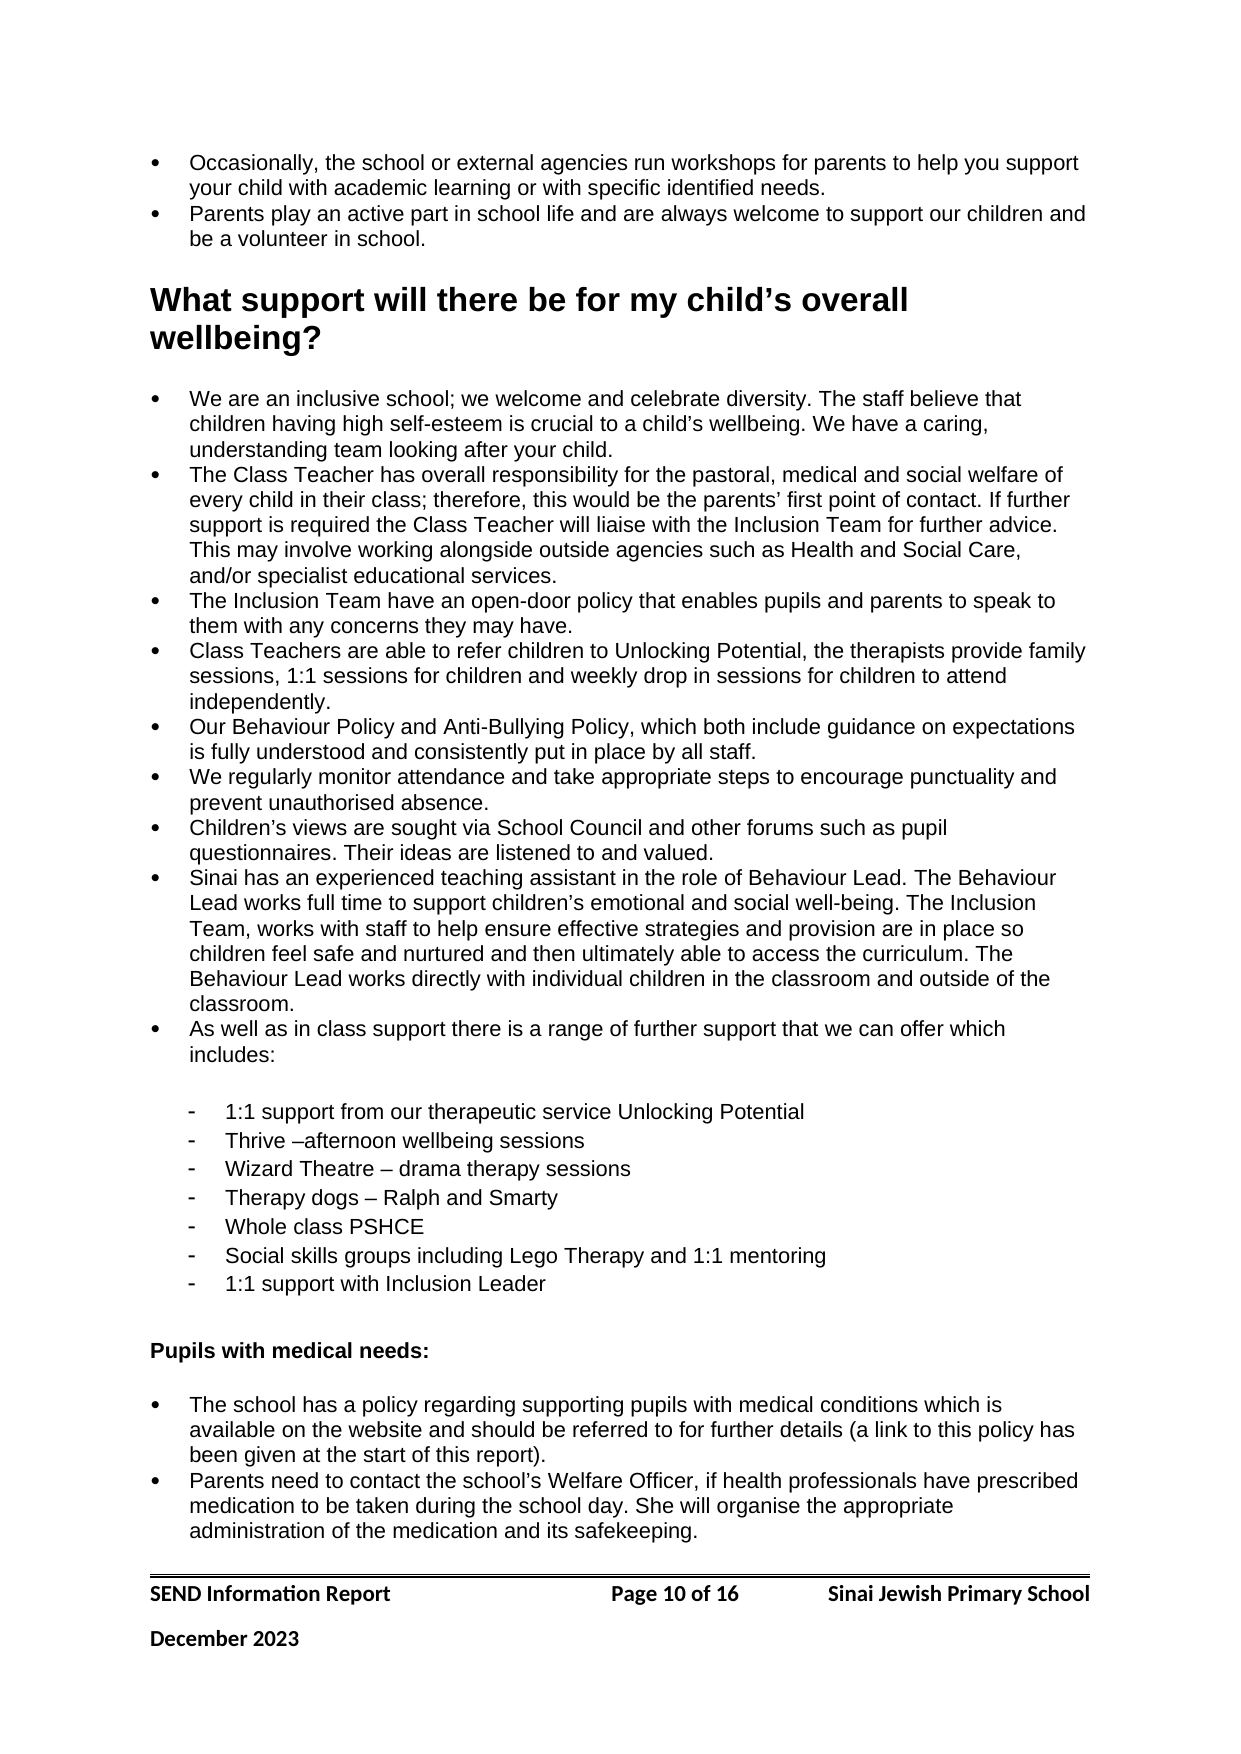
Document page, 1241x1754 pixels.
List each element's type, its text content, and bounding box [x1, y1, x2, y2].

list Class Teachers are able to refer children to Unlocking Potential, the therapists provide family sessions, 1:1 sessions for children and weekly drop in sessions for children to attend independently. [152, 638, 1090, 714]
list Sinai has an experienced teaching assistant in the role of Behaviour Lead. The Behaviour Lead works full time to support children’s emotional and social well-being. The Inclusion Team, works with staff to help ensure effective strategies and provision are in place so children feel safe and nurtured and then ultimately able to access the curriculum. The Behaviour Lead works directly with individual children in the classroom and outside of the classroom. [152, 865, 1090, 1016]
list Parents play an active part in school life and are always welcome to support our children and be a volunteer in school. [152, 200, 1090, 251]
list Whole class PSHCE [187, 1211, 1090, 1239]
list The Inclusion Team have an open-door policy that enables pupils and parents to speak to them with any concerns they may have. [152, 588, 1090, 638]
list 1:1 support with Inclusion Leader [187, 1268, 1090, 1297]
list Social skills groups including Lego Therapy and 1:1 mentoring [187, 1239, 1090, 1268]
list We are an inclusive school; we welcome and celebrate diversity. The staff believe that children having high self-esteem is crucial to a child’s wellbeing. We have a caring, understanding team looking after your child. [152, 386, 1090, 462]
list Parents need to contact the school’s Welfare Officer, if health professionals have prescribed medication to be taken during the school day. She will organise the appropriate administration of the medication and its safekeeping. [152, 1467, 1090, 1543]
list Thrive –afternoon wellbeing sessions [187, 1124, 1090, 1153]
list 1:1 support from our therapeutic service Unlocking Potential [187, 1096, 1090, 1124]
text Pupils with medical needs: [150, 1330, 1090, 1363]
list The Class Teacher has overall responsibility for the pastoral, medical and social welfare of every child in their class; therefore, this would be the parents’ first point of contact. If further support is required the Class Teacher will liaise with the Inclusion Team for further advice. This may involve working alongside outside agencies such as Health and Social Care, and/or specialist educational services. [152, 462, 1090, 588]
list The school has a policy regarding supporting pupils with medical conditions which is available on the website and should be referred to for further details (a link to this policy has been given at the start of this report). [152, 1392, 1090, 1467]
list Therapy dogs – Ralph and Smarty [187, 1182, 1090, 1211]
list Children’s views are sought via School Council and other forums such as pupil questionnaires. Their ideas are listened to and valued. [152, 814, 1090, 865]
list As well as in class support there is a range of further support that we can offer which includes: [152, 1016, 1090, 1067]
list Wizard Theatre – drama therapy sessions [187, 1153, 1090, 1182]
list Occasionally, the school or external agencies run workshops for parents to help you support your child with academic learning or with specific identified needs. [152, 150, 1090, 200]
list We regularly monitor attendance and take appropriate steps to encourage punctuality and prevent unauthorised absence. [152, 764, 1090, 814]
list Our Behaviour Policy and Anti-Bullying Policy, which both include guidance on expectations is fully understood and consistently put in place by all staff. [152, 714, 1090, 764]
text What support will there be for my child’s overall wellbeing? [150, 280, 1090, 357]
